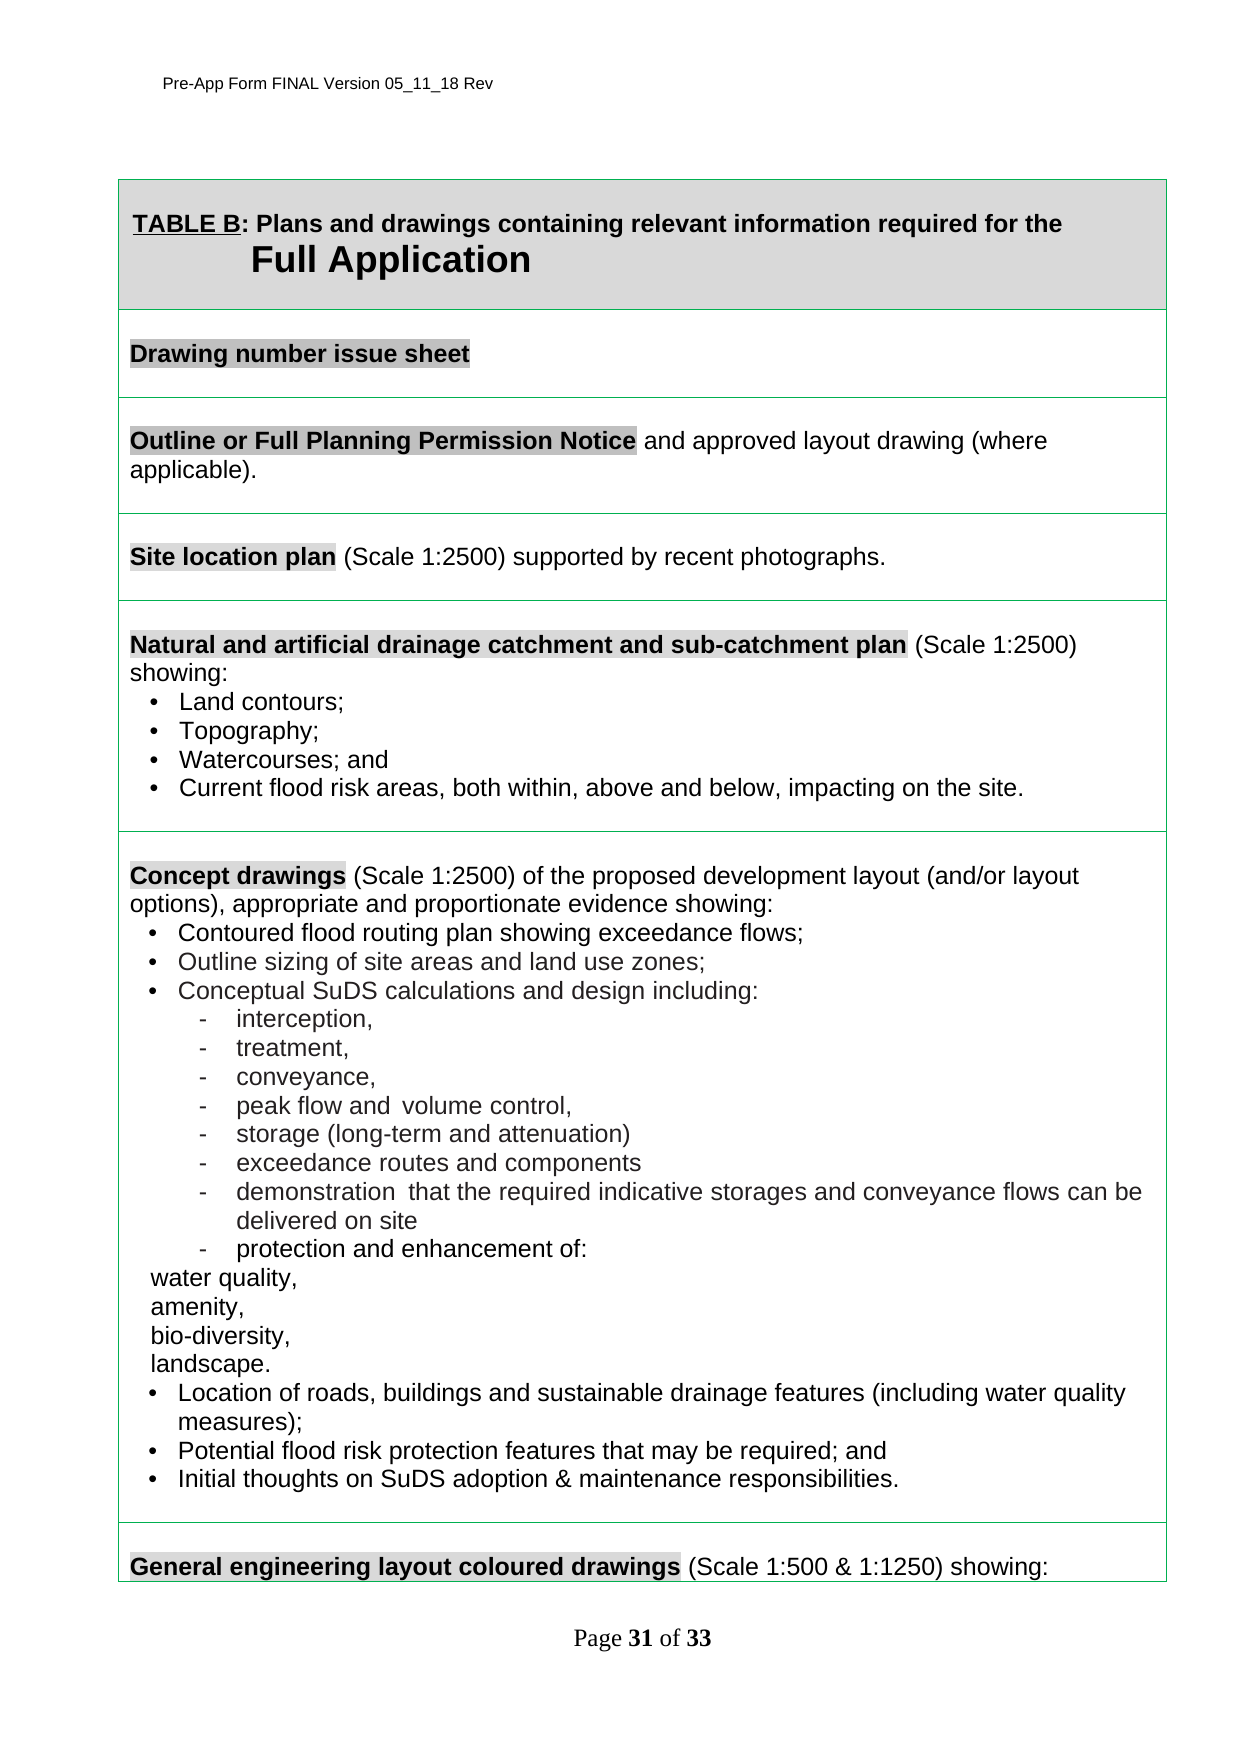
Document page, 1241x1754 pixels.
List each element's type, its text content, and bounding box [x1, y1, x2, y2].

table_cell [119, 1523, 1166, 1581]
table_cell Outline or Full Planning Permission Notice and approved layout drawing (where applicable). [119, 398, 1166, 513]
table_cell Concept drawings (Scale 1:2500) of the proposed development layout (and/or layout options), appropriate and proportionate evidence showing: Contoured flood routing plan showing exceedance flows; Outline sizing of site areas and land use zones; Conceptual SuDS calculations and design including: interception, treatment, conveyance, peak flow and volume control, storage (long-term and attenuation) exceedance routes and components demonstration that the required indicative storages and conveyance flows can be delivered on site protection and enhancement of: water quality, amenity, bio-diversity, landscape. Location of roads, buildings and sustainable drainage features (including water quality measures); Potential flood risk protection features that may be required; and Initial thoughts on SuDS adoption & maintenance responsibilities. [119, 832, 1166, 1522]
table_header TABLE B: Plans and drawings containing relevant information required for the Full Application [119, 180, 1166, 309]
table_cell Drawing number issue sheet [119, 310, 1166, 397]
table_cell Natural and artificial drainage catchment and sub-catchment plan (Scale 1:2500) showing: Land contours; Topography; Watercourses; and Current flood risk areas, both within, above and below, impacting on the site. [119, 601, 1166, 831]
table_cell Site location plan (Scale 1:2500) supported by recent photographs. [119, 514, 1166, 600]
